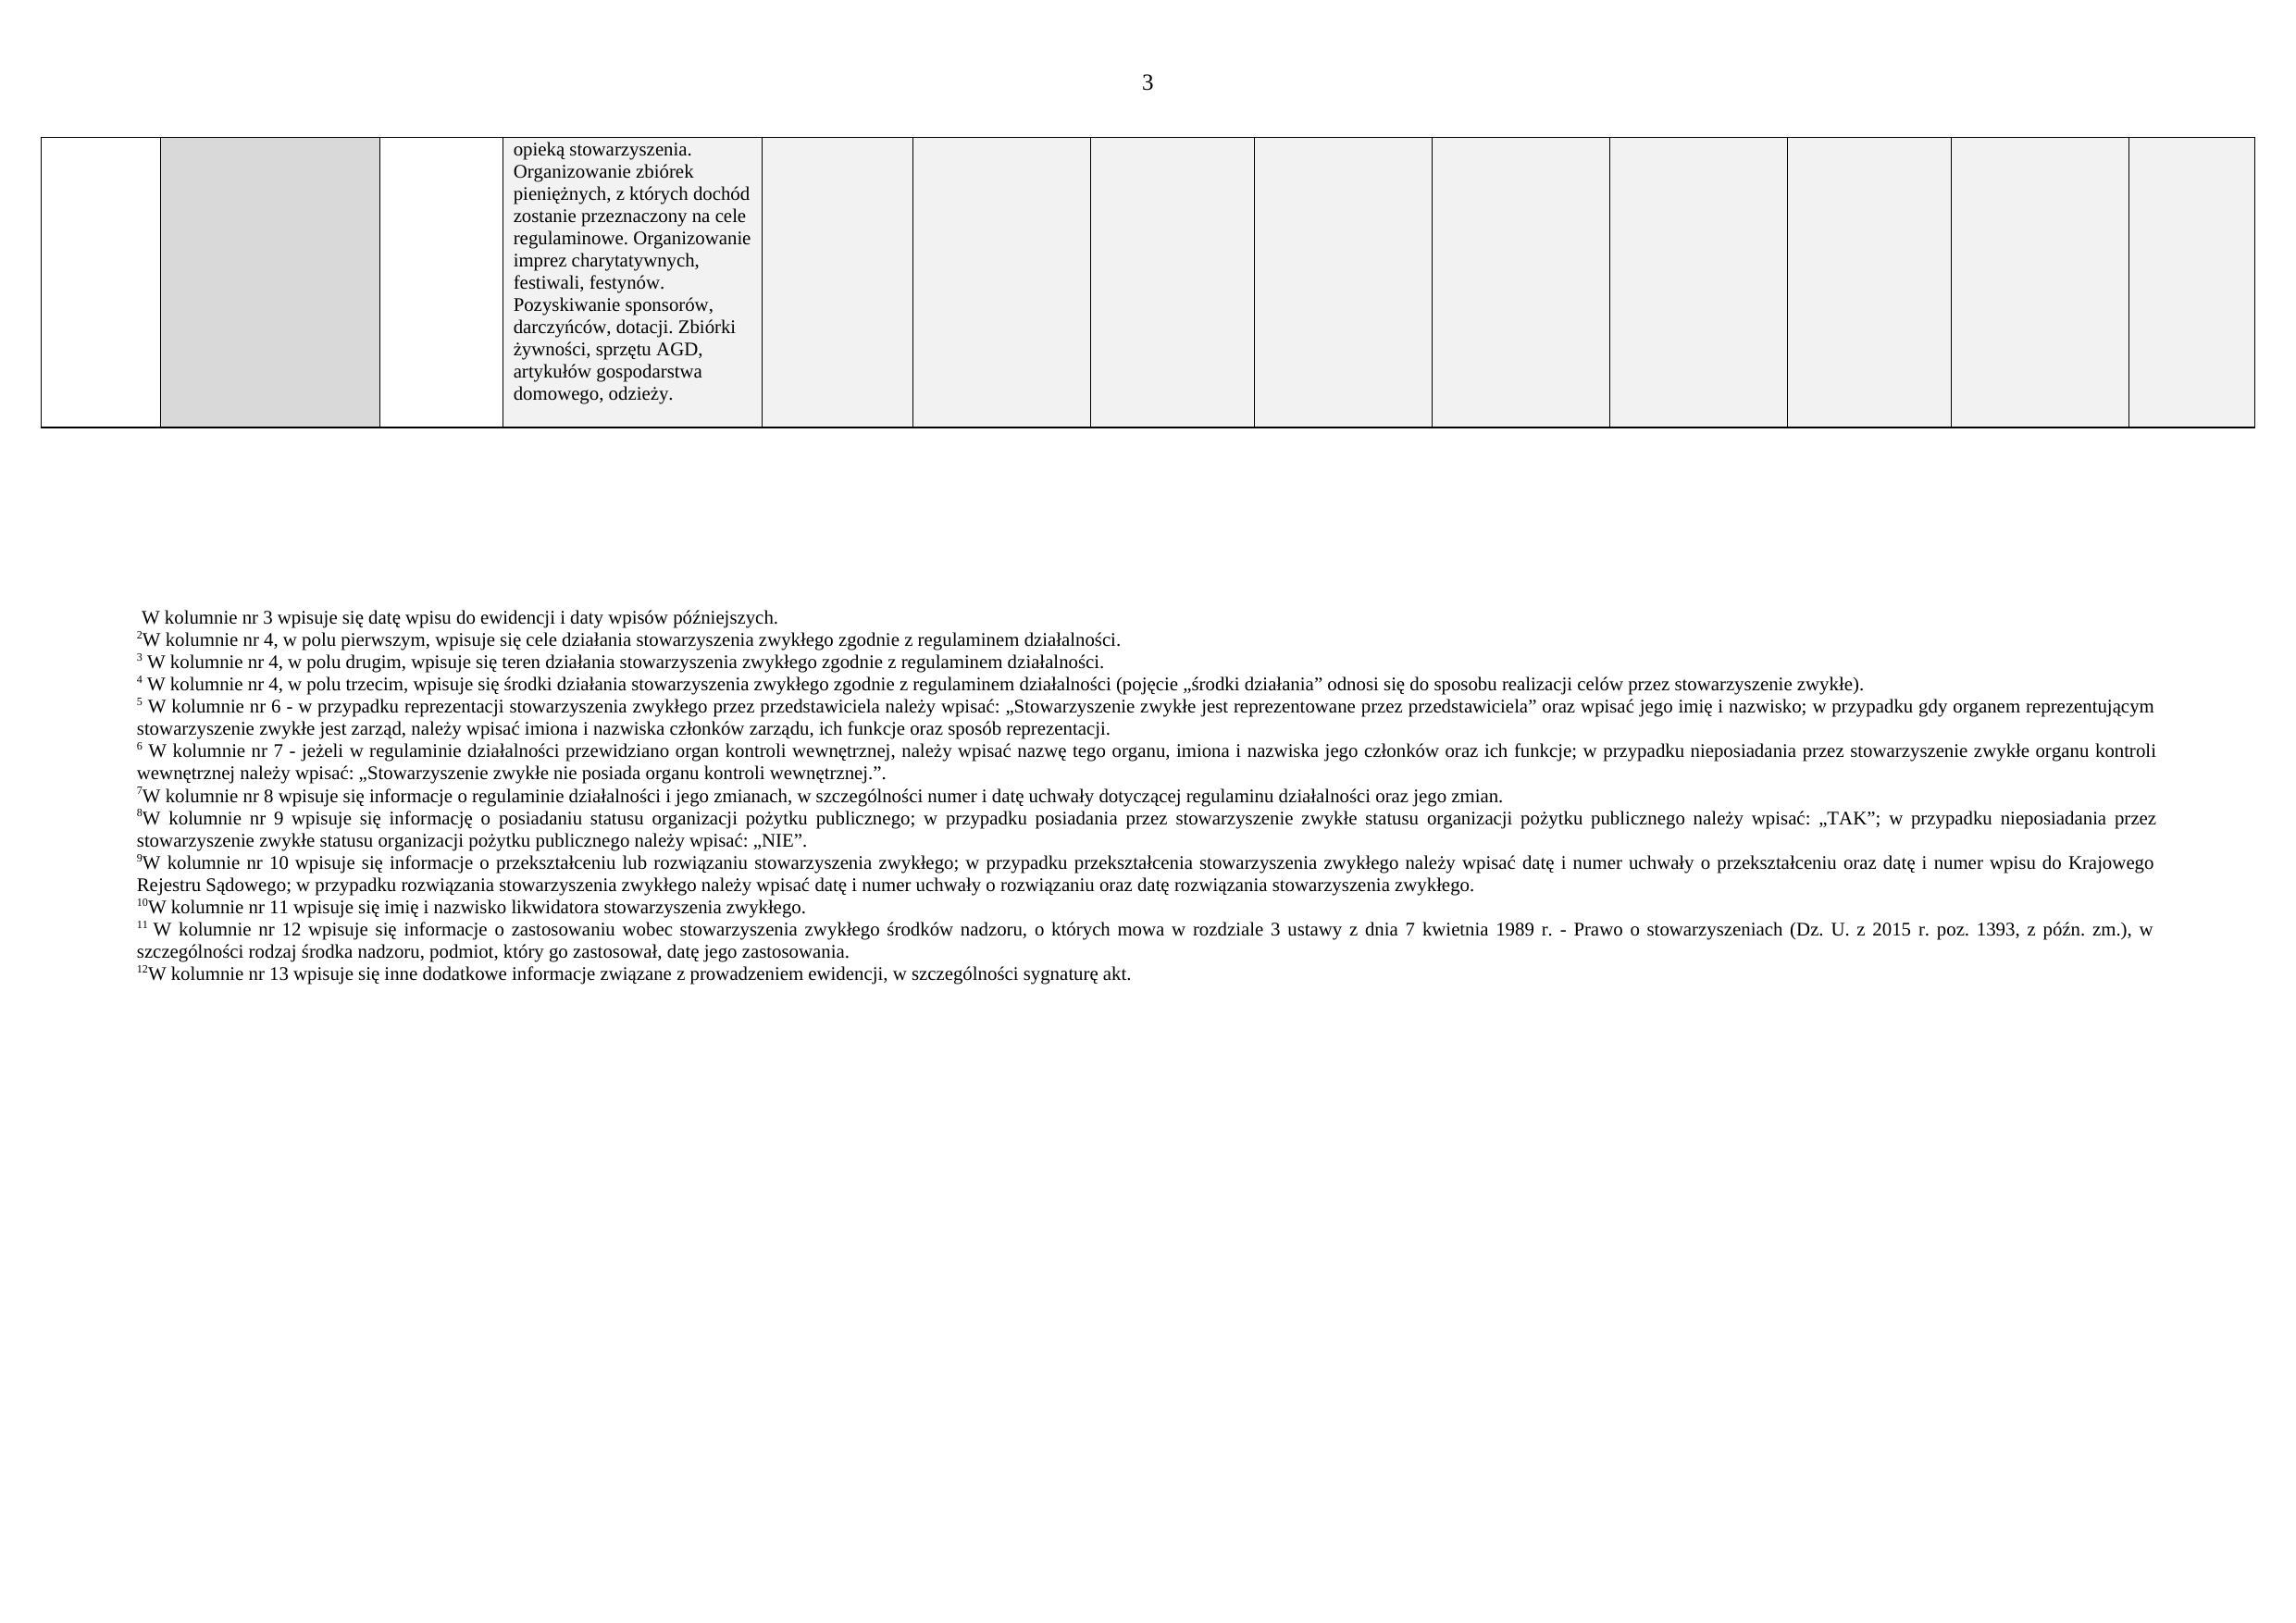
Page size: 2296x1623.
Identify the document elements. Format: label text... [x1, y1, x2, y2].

text 5 W kolumnie nr 6 - w przypadku reprezentacji stowarzyszenia zwykłego przez przedstawiciela należy wpisać: „Stowarzyszenie zwykłe jest reprezentowane przez przedstawiciela” oraz wpisać jego imię i nazwisko; w przypadku gdy organem reprezentującym stowarzyszenie zwykłe jest zarząd, należy wpisać imiona i nazwiska członków zarządu, ich funkcje oraz sposób reprezentacji. [137, 695, 2159, 739]
text 12W kolumnie nr 13 wpisuje się inne dodatkowe informacje związane z prowadzeniem ewidencji, w szczególności sygnaturę akt. [137, 962, 2159, 985]
table_cell [2129, 138, 2254, 427]
table_cell [1255, 138, 1432, 427]
text 2W kolumnie nr 4, w polu pierwszym, wpisuje się cele działania stowarzyszenia zwykłego zgodnie z regulaminem działalności. [137, 628, 2159, 650]
text 9W kolumnie nr 10 wpisuje się informacje o przekształceniu lub rozwiązaniu stowarzyszenia zwykłego; w przypadku przekształcenia stowarzyszenia zwykłego należy wpisać datę i numer uchwały o przekształceniu oraz datę i numer wpisu do Krajowego Rejestru Sądowego; w przypadku rozwiązania stowarzyszenia zwykłego należy wpisać datę i numer uchwały o rozwiązaniu oraz datę rozwiązania stowarzyszenia zwykłego. [137, 851, 2159, 896]
table_cell [1091, 138, 1254, 427]
text 7W kolumnie nr 8 wpisuje się informacje o regulaminie działalności i jego zmianach, w szczególności numer i datę uchwały dotyczącej regulaminu działalności oraz jego zmian. [137, 784, 2159, 807]
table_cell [503, 138, 762, 427]
text 11 W kolumnie nr 12 wpisuje się informacje o zastosowaniu wobec stowarzyszenia zwykłego środków nadzoru, o których mowa w rozdziale 3 ustawy z dnia 7 kwietnia 1989 r. - Prawo o stowarzyszeniach (Dz. U. z 2015 r. poz. 1393, z późn. zm.), w szczególności rodzaj środka nadzoru, podmiot, który go zastosował, datę jego zastosowania. [137, 918, 2159, 962]
text W kolumnie nr 3 wpisuje się datę wpisu do ewidencji i daty wpisów późniejszych. [137, 606, 2159, 628]
table_cell [1433, 138, 1609, 427]
table_cell [913, 138, 1090, 427]
text 10W kolumnie nr 11 wpisuje się imię i nazwisko likwidatora stowarzyszenia zwykłego. [137, 896, 2159, 918]
text 4 W kolumnie nr 4, w polu trzecim, wpisuje się środki działania stowarzyszenia zwykłego zgodnie z regulaminem działalności (pojęcie „środki działania” odnosi się do sposobu realizacji celów przez stowarzyszenie zwykłe). [137, 673, 2159, 695]
table_cell [763, 138, 912, 427]
text 8W kolumnie nr 9 wpisuje się informację o posiadaniu statusu organizacji pożytku publicznego; w przypadku posiadania przez stowarzyszenie zwykłe statusu organizacji pożytku publicznego należy wpisać: „TAK”; w przypadku nieposiadania przez stowarzyszenie zwykłe statusu organizacji pożytku publicznego należy wpisać: „NIE”. [137, 807, 2159, 851]
table_cell [1952, 138, 2128, 427]
text 3 W kolumnie nr 4, w polu drugim, wpisuje się teren działania stowarzyszenia zwykłego zgodnie z regulaminem działalności. [137, 650, 2159, 673]
text 6 W kolumnie nr 7 - jeżeli w regulaminie działalności przewidziano organ kontroli wewnętrznej, należy wpisać nazwę tego organu, imiona i nazwiska jego członków oraz ich funkcje; w przypadku nieposiadania przez stowarzyszenie zwykłe organu kontroli wewnętrznej należy wpisać: „Stowarzyszenie zwykłe nie posiada organu kontroli wewnętrznej.”. [137, 739, 2159, 784]
table_cell [1788, 138, 1951, 427]
table_cell [1610, 138, 1787, 427]
